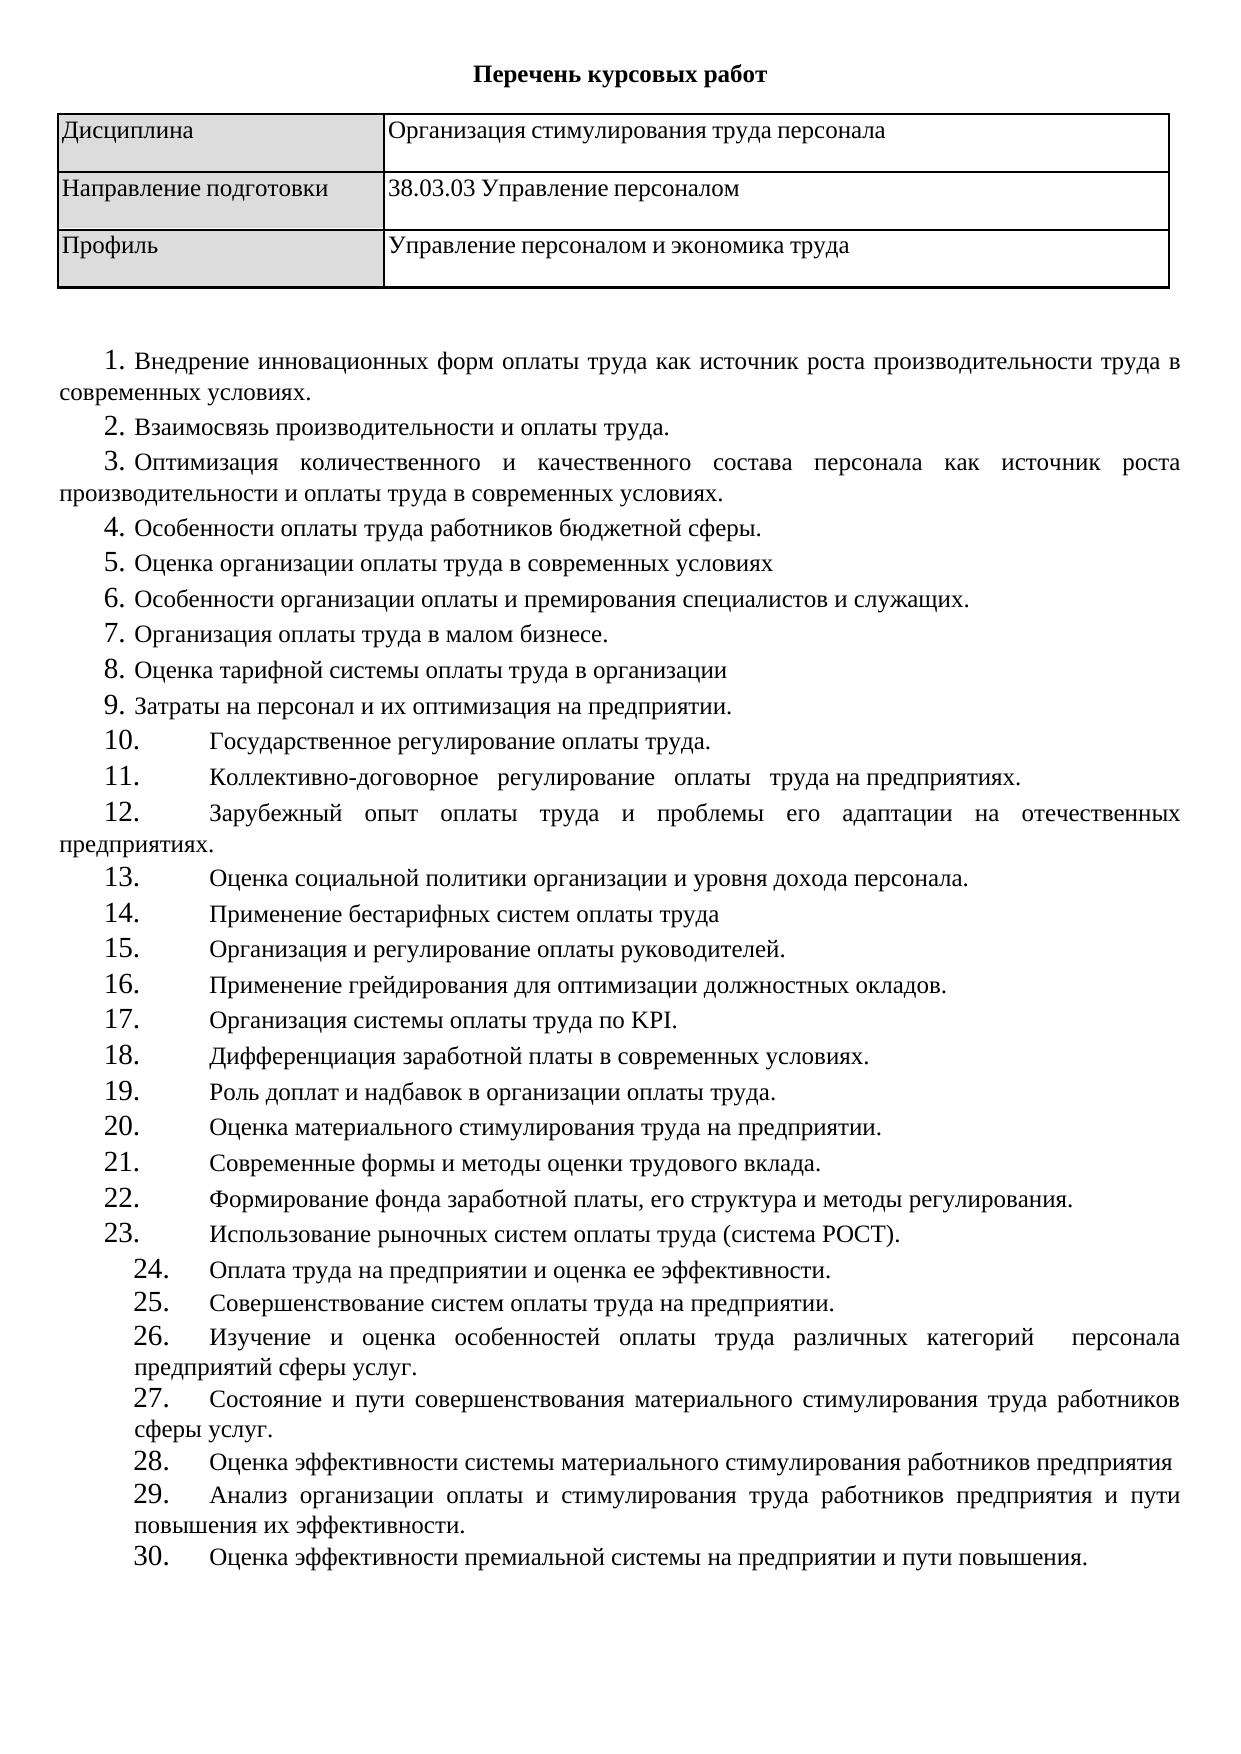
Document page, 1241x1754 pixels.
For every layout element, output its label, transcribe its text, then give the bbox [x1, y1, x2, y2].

list Особенности оплаты труда работников бюджетной сферы. [59, 509, 1181, 542]
table_cell 38.03.03 Управление персоналом [385, 173, 1168, 228]
table_cell Профиль [59, 231, 383, 286]
list Затраты на персонал и их оптимизация на предприятии. [59, 687, 1181, 720]
list Совершенствование систем оплаты труда на предприятии. [133, 1284, 1181, 1318]
list Взаимосвязь производительности и оплаты труда. [59, 408, 1181, 441]
list Состояние и пути совершенствования материального стимулирования труда работников сферы услуг. [133, 1380, 1181, 1443]
list Формирование фонда заработной платы, его структура и методы регулирования. [59, 1180, 1181, 1213]
list Особенности организации оплаты и премирования специалистов и служащих. [59, 580, 1181, 613]
list Оплата труда на предприятии и оценка ее эффективности. [133, 1251, 1181, 1284]
table_header Организация стимулирования труда персонала [385, 115, 1168, 171]
list Оценка социальной политики организации и уровня дохода персонала. [59, 859, 1181, 893]
text Перечень курсовых работ [59, 59, 1181, 88]
list Анализ организации оплаты и стимулирования труда работников предприятия и пути повышения их эффективности. [133, 1476, 1181, 1538]
list Внедрение инновационных форм оплаты труда как источник роста производительности труда в современных условиях. [59, 342, 1181, 406]
table_header Дисциплина [59, 115, 383, 171]
list Оценка тарифной системы оплаты труда в организации [59, 651, 1181, 685]
list Организация системы оплаты труда по KPI. [59, 1002, 1181, 1035]
list Применение бестарифных систем оплаты труда [59, 895, 1181, 928]
list Роль доплат и надбавок в организации оплаты труда. [59, 1073, 1181, 1106]
list Организация и регулирование оплаты руководителей. [59, 930, 1181, 964]
list Зарубежный опыт оплаты труда и проблемы его адаптации на отечественных предприятиях. [59, 794, 1181, 857]
list Изучение и оценка особенностей оплаты труда различных категорий персонала предприятий сферы услуг. [133, 1318, 1181, 1380]
list Оценка материального стимулирования труда на предприятии. [59, 1108, 1181, 1142]
list Дифференциация заработной платы в современных условиях. [59, 1037, 1181, 1071]
list Государственное регулирование оплаты труда. [59, 722, 1181, 756]
list Современные формы и методы оценки трудового вклада. [59, 1144, 1181, 1178]
list Использование рыночных систем оплаты труда (система РОСТ). [59, 1215, 1181, 1249]
list Оценка эффективности системы материального стимулирования работников предприятия [133, 1443, 1181, 1476]
list Оценка организации оплаты труда в современных условиях [59, 544, 1181, 578]
list Применение грейдирования для оптимизации должностных окладов. [59, 966, 1181, 999]
list Организация оплаты труда в малом бизнесе. [59, 616, 1181, 649]
table_cell Управление персоналом и экономика труда [385, 231, 1168, 286]
table_cell Направление подготовки [59, 173, 383, 228]
list Коллективно-договорное регулирование оплаты труда на предприятиях. [59, 758, 1181, 792]
list Оптимизация количественного и качественного состава персонала как источник роста производительности и оплаты труда в современных условиях. [59, 443, 1181, 507]
list Оценка эффективности премиальной системы на предприятии и пути повышения. [133, 1538, 1181, 1572]
